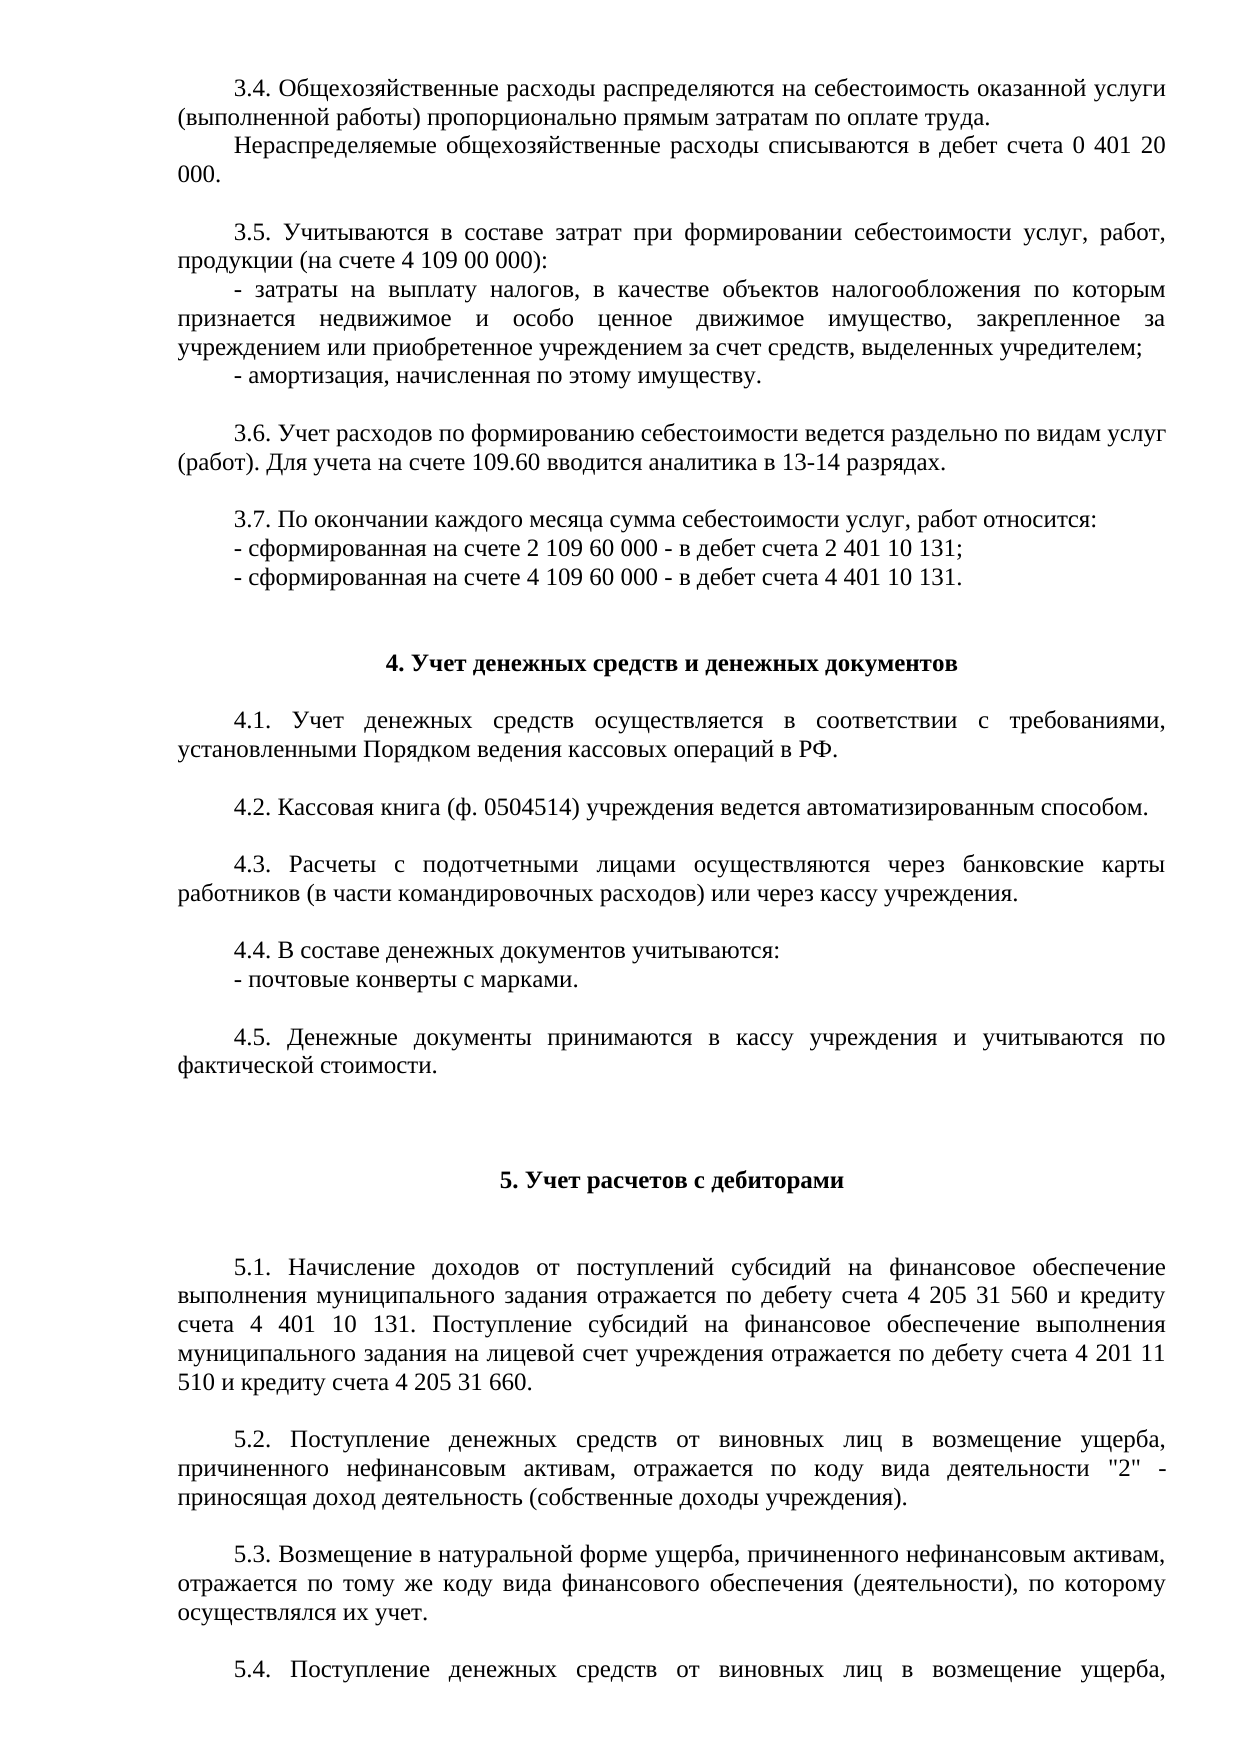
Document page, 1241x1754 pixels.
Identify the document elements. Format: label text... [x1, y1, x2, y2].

text - амортизация, начисленная по этому имуществу. [177, 361, 1167, 389]
text 4.2. Кассовая книга (ф. 0504514) учреждения ведется автоматизированным способом. [177, 792, 1167, 821]
text 4. Учет денежных средств и денежных документов [177, 648, 1167, 677]
text 3.5. Учитываются в составе затрат при формировании себестоимости услуг, работ, продукции (на счете 4 109 00 000): [177, 217, 1167, 274]
text - затраты на выплату налогов, в качестве объектов налогообложения по которым признается недвижимое и особо ценное движимое имущество, закрепленное за учреждением или приобретенное учреждением за счет средств, выделенных учредителем; [177, 274, 1167, 361]
text 5.2. Поступление денежных средств от виновных лиц в возмещение ущерба, причиненного нефинансовым активам, отражается по коду вида деятельности "2" - приносящая доход деятельность (собственные доходы учреждения). [177, 1424, 1167, 1511]
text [177, 1654, 1167, 1683]
text Нераспределяемые общехозяйственные расходы списываются в дебет счета 0 401 20 000. [177, 131, 1167, 188]
text 3.4. Общехозяйственные расходы распределяются на себестоимость оказанной услуги (выполненной работы) пропорционально прямым затратам по оплате труда. [177, 73, 1167, 131]
text 5.3. Возмещение в натуральной форме ущерба, причиненного нефинансовым активам, отражается по тому же коду вида финансового обеспечения (деятельности), по которому осуществлялся их учет. [177, 1539, 1167, 1626]
text - сформированная на счете 2 109 60 000 - в дебет счета 2 401 10 131; [177, 533, 1167, 562]
text 5.1. Начисление доходов от поступлений субсидий на финансовое обеспечение выполнения муниципального задания отражается по дебету счета 4 205 31 560 и кредиту счета 4 401 10 131. Поступление субсидий на финансовое обеспечение выполнения муниципального задания на лицевой счет учреждения отражается по дебету счета 4 201 11 510 и кредиту счета 4 205 31 660. [177, 1252, 1167, 1396]
text 4.3. Расчеты с подотчетными лицами осуществляются через банковские карты работников (в части командировочных расходов) или через кассу учреждения. [177, 849, 1167, 907]
text 4.1. Учет денежных средств осуществляется в соответствии с требованиями, установленными Порядком ведения кассовых операций в РФ. [177, 706, 1167, 763]
text 3.7. По окончании каждого месяца сумма себестоимости услуг, работ относится: [177, 504, 1167, 533]
text 4.5. Денежные документы принимаются в кассу учреждения и учитываются по фактической стоимости. [177, 1022, 1167, 1079]
text 3.6. Учет расходов по формированию себестоимости ведется раздельно по видам услуг (работ). Для учета на счете 109.60 вводится аналитика в 13-14 разрядах. [177, 418, 1167, 476]
text 4.4. В составе денежных документов учитываются: [177, 936, 1167, 964]
text - сформированная на счете 4 109 60 000 - в дебет счета 4 401 10 131. [177, 562, 1167, 591]
text 5. Учет расчетов с дебиторами [177, 1166, 1167, 1194]
text - почтовые конверты с марками. [177, 964, 1167, 993]
